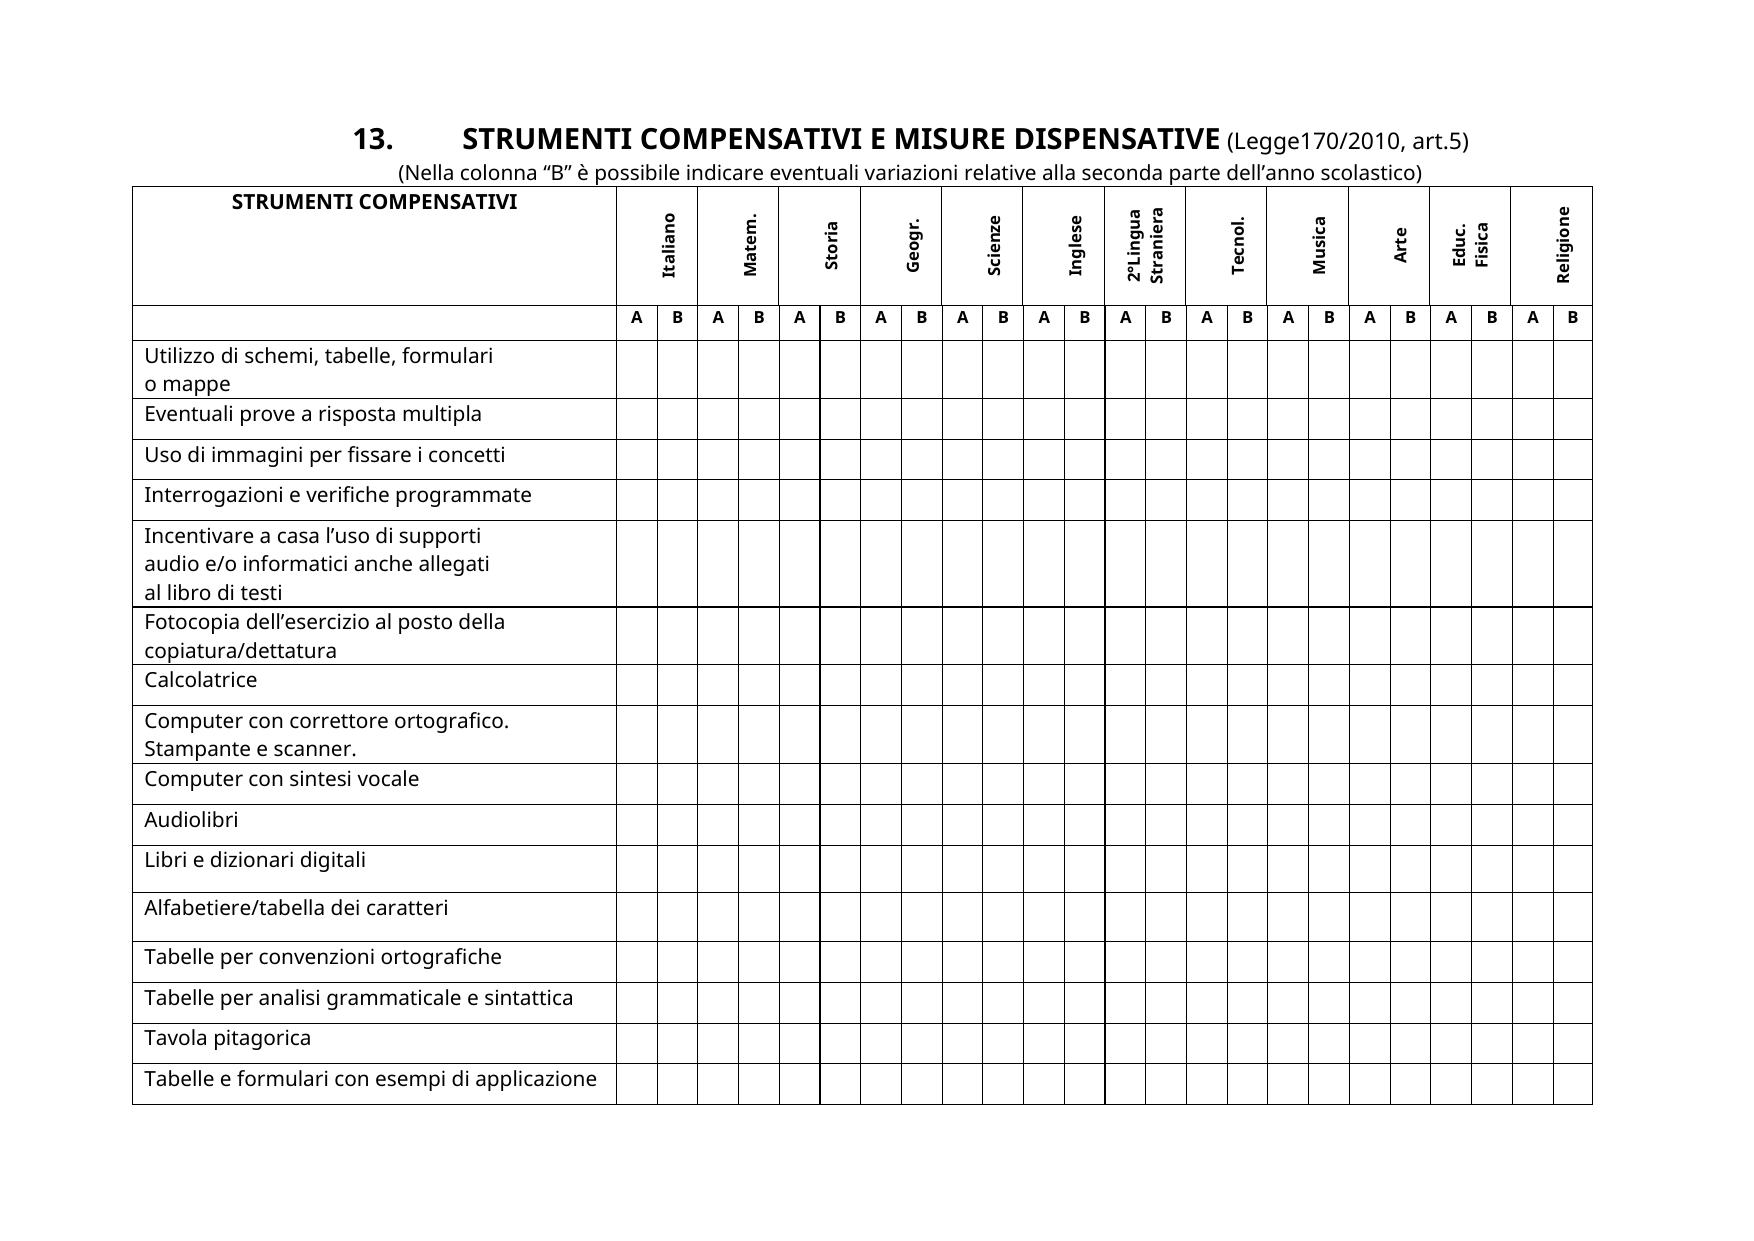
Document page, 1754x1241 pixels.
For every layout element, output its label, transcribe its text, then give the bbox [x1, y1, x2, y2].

table_cell [1350, 706, 1390, 763]
table_cell [1268, 608, 1308, 664]
table_cell [983, 1024, 1023, 1063]
table_cell [1350, 764, 1390, 804]
table_cell [1554, 399, 1592, 439]
table_cell Libri e dizionari digitali [133, 846, 616, 892]
table_cell [902, 440, 942, 479]
table_cell [1187, 846, 1227, 892]
table_cell [780, 341, 819, 398]
table_cell [1065, 1064, 1104, 1104]
table_cell [780, 440, 819, 479]
table_cell [1391, 1064, 1430, 1104]
table_cell [1187, 341, 1227, 398]
table_cell [1106, 764, 1145, 804]
table_cell [821, 399, 860, 439]
table_cell [983, 764, 1023, 804]
table_cell [1228, 665, 1267, 705]
text (Nella colonna “B” è possibile indicare eventuali variazioni relative alla seconda parte dell’anno scolastico) [185, 158, 1636, 186]
table_cell [983, 399, 1023, 439]
table_cell Tabelle per analisi grammaticale e sintattica [133, 983, 616, 1022]
table_cell [821, 480, 860, 520]
table_cell [1431, 480, 1471, 520]
table_cell [902, 521, 942, 606]
table_cell [1106, 521, 1145, 606]
table_cell Calcolatrice [133, 665, 616, 705]
table_cell [1268, 893, 1308, 941]
table_cell [1309, 1024, 1349, 1063]
table_cell [1513, 942, 1553, 982]
table_cell [1472, 893, 1512, 941]
table_cell [943, 846, 982, 892]
table_cell A [1106, 306, 1145, 340]
table_cell [983, 805, 1023, 844]
table_cell [1431, 764, 1471, 804]
table_cell B [1146, 306, 1186, 340]
table_cell [1187, 440, 1227, 479]
table_cell [1187, 608, 1227, 664]
table_cell [1472, 805, 1512, 844]
table_cell [739, 764, 779, 804]
table_cell [617, 440, 657, 479]
table_cell [698, 440, 738, 479]
table_cell [821, 440, 860, 479]
table_cell [902, 1024, 942, 1063]
table_cell B [902, 306, 942, 340]
table_cell [1431, 608, 1471, 664]
table_cell [1350, 521, 1390, 606]
table_cell [658, 983, 697, 1022]
table_cell [1065, 480, 1104, 520]
table_cell [698, 805, 738, 844]
table_cell [1228, 764, 1267, 804]
table_cell [1268, 440, 1308, 479]
table_header Geogr. [861, 187, 941, 305]
table_cell [1391, 399, 1430, 439]
table_cell [1146, 608, 1186, 664]
table_cell [780, 942, 819, 982]
table_cell [658, 480, 697, 520]
table_cell [1024, 1024, 1064, 1063]
table_cell [1472, 942, 1512, 982]
table_cell [1146, 665, 1186, 705]
table_cell [943, 893, 982, 941]
table_cell [1513, 706, 1553, 763]
table_header Tecnol. [1186, 187, 1266, 305]
table_cell [1065, 942, 1104, 982]
table_cell Tabelle per convenzioni ortografiche [133, 942, 616, 982]
table_cell [617, 608, 657, 664]
table_header STRUMENTI COMPENSATIVI [133, 187, 616, 305]
table_cell [1391, 1024, 1430, 1063]
table_cell [821, 521, 860, 606]
table_cell [698, 1024, 738, 1063]
table_cell [698, 846, 738, 892]
table_cell [1106, 1024, 1145, 1063]
table_cell A [861, 306, 901, 340]
table_cell [1513, 665, 1553, 705]
table_cell [1513, 341, 1553, 398]
table_cell [1554, 665, 1592, 705]
table_cell [739, 942, 779, 982]
table_cell [658, 665, 697, 705]
table_cell [1187, 480, 1227, 520]
table_cell [698, 706, 738, 763]
table_cell [780, 1024, 819, 1063]
table_cell [1513, 764, 1553, 804]
table_cell [1228, 942, 1267, 982]
table_cell Utilizzo di schemi, tabelle, formulari o mappe [133, 341, 616, 398]
table_cell [983, 341, 1023, 398]
table_cell [1554, 846, 1592, 892]
table_cell [1554, 893, 1592, 941]
table_cell Interrogazioni e verifiche programmate [133, 480, 616, 520]
table_cell [617, 706, 657, 763]
table_cell [1309, 942, 1349, 982]
table_cell [1065, 764, 1104, 804]
table_cell [1228, 480, 1267, 520]
table_cell [1309, 521, 1349, 606]
table_cell [698, 665, 738, 705]
table_cell [1187, 1064, 1227, 1104]
list STRUMENTI COMPENSATIVI E MISURE DISPENSATIVE (Legge170/2010, art.5) [185, 118, 1636, 158]
table_cell [1309, 399, 1349, 439]
table_cell [658, 805, 697, 844]
table_cell [698, 983, 738, 1022]
table_cell Fotocopia dell’esercizio al posto della copiatura/dettatura [133, 608, 616, 664]
table_cell [1065, 665, 1104, 705]
table_cell [943, 983, 982, 1022]
table_cell [1391, 983, 1430, 1022]
table_cell [658, 521, 697, 606]
table_cell [1146, 764, 1186, 804]
table_cell [780, 1064, 819, 1104]
table_cell [1106, 341, 1145, 398]
table_cell [1391, 805, 1430, 844]
table_cell [1350, 983, 1390, 1022]
table_cell [821, 341, 860, 398]
table_cell B [1391, 306, 1430, 340]
table_cell [1024, 983, 1064, 1022]
table_cell [1513, 893, 1553, 941]
table_cell Computer con sintesi vocale [133, 764, 616, 804]
table_cell [902, 665, 942, 705]
table_cell [1391, 341, 1430, 398]
table_cell [739, 480, 779, 520]
table_cell [617, 665, 657, 705]
table_cell [1268, 665, 1308, 705]
table_cell [1472, 521, 1512, 606]
table_cell B [658, 306, 697, 340]
table_cell [698, 608, 738, 664]
table_cell [902, 1064, 942, 1104]
table_cell Eventuali prove a risposta multipla [133, 399, 616, 439]
table_header 2°Lingua Straniera [1105, 187, 1185, 305]
table_cell [821, 665, 860, 705]
table_cell [943, 764, 982, 804]
table_cell [1228, 805, 1267, 844]
table_cell [983, 1064, 1023, 1104]
table_cell [1431, 805, 1471, 844]
table_cell [1472, 1064, 1512, 1104]
table_cell [983, 942, 1023, 982]
table_cell [1187, 764, 1227, 804]
table_cell [1431, 521, 1471, 606]
table_cell [1513, 399, 1553, 439]
table_cell [698, 341, 738, 398]
table_cell [861, 805, 901, 844]
table_cell [1268, 706, 1308, 763]
table_cell [861, 1064, 901, 1104]
table_cell [821, 1064, 860, 1104]
table_cell [1350, 846, 1390, 892]
table_cell [1309, 764, 1349, 804]
table_cell [821, 942, 860, 982]
table_cell [902, 480, 942, 520]
table_cell [1309, 706, 1349, 763]
table_cell [1350, 480, 1390, 520]
table_cell [617, 1024, 657, 1063]
table_cell [983, 440, 1023, 479]
table_cell [902, 983, 942, 1022]
table_cell [861, 399, 901, 439]
table_cell [780, 480, 819, 520]
table_cell [1065, 521, 1104, 606]
table_cell [1472, 665, 1512, 705]
table_cell [861, 440, 901, 479]
table_cell [1228, 341, 1267, 398]
table_cell [1554, 764, 1592, 804]
table_header Educ. Fisica [1430, 187, 1510, 305]
table_cell [1024, 399, 1064, 439]
table_cell [1268, 1024, 1308, 1063]
table_cell Tavola pitagorica [133, 1024, 616, 1063]
table_cell [1350, 399, 1390, 439]
table_cell [1106, 706, 1145, 763]
table_cell [1024, 608, 1064, 664]
table_cell B [821, 306, 860, 340]
table_cell [658, 764, 697, 804]
table_cell [1309, 846, 1349, 892]
table_cell [902, 764, 942, 804]
table_cell [902, 341, 942, 398]
table_cell [658, 1024, 697, 1063]
table_cell [658, 846, 697, 892]
table_cell [861, 764, 901, 804]
table_header Religione [1511, 187, 1592, 305]
table_cell [1024, 665, 1064, 705]
table_cell [1472, 440, 1512, 479]
table_cell [1024, 893, 1064, 941]
table_cell B [1554, 306, 1592, 340]
table_cell B [983, 306, 1023, 340]
table_cell [658, 399, 697, 439]
table_cell [780, 665, 819, 705]
table_cell [1065, 1024, 1104, 1063]
table_cell [821, 706, 860, 763]
table_cell [739, 440, 779, 479]
table_cell [1554, 1064, 1592, 1104]
table_cell [617, 942, 657, 982]
table_cell [983, 665, 1023, 705]
table_cell [1350, 608, 1390, 664]
table_cell [943, 1024, 982, 1063]
table_cell [698, 942, 738, 982]
table_cell [1146, 1024, 1186, 1063]
table_cell [1024, 521, 1064, 606]
table_cell A [1350, 306, 1390, 340]
table_cell [983, 893, 1023, 941]
table_cell [1106, 805, 1145, 844]
table_cell [1513, 440, 1553, 479]
table_cell [1187, 706, 1227, 763]
table_cell [739, 608, 779, 664]
table_cell [983, 608, 1023, 664]
table_cell [658, 440, 697, 479]
table_cell [943, 805, 982, 844]
table_header Musica [1267, 187, 1348, 305]
table_cell [617, 893, 657, 941]
table_cell [1391, 706, 1430, 763]
table_cell [1472, 764, 1512, 804]
table_cell [1187, 665, 1227, 705]
table_cell [739, 983, 779, 1022]
table_cell Audiolibri [133, 805, 616, 844]
table_cell [821, 1024, 860, 1063]
table_cell [658, 942, 697, 982]
table_cell [1228, 608, 1267, 664]
table_cell [1024, 341, 1064, 398]
table_header Storia [779, 187, 860, 305]
table_cell [1309, 983, 1349, 1022]
table_cell [943, 706, 982, 763]
table_cell [780, 983, 819, 1022]
table_cell [780, 608, 819, 664]
table_cell [983, 480, 1023, 520]
table_cell [780, 706, 819, 763]
table_cell [1268, 480, 1308, 520]
table_cell [1106, 942, 1145, 982]
table_cell [617, 846, 657, 892]
table_cell [1106, 665, 1145, 705]
table_cell [1391, 480, 1430, 520]
table_cell [1309, 480, 1349, 520]
table_cell [1472, 341, 1512, 398]
table_cell [1268, 341, 1308, 398]
table_cell [1472, 399, 1512, 439]
table_cell [861, 706, 901, 763]
table_cell [1513, 608, 1553, 664]
table_cell [861, 893, 901, 941]
table_header Italiano [617, 187, 697, 305]
table_cell [1106, 893, 1145, 941]
table_cell [1554, 440, 1592, 479]
table_cell [1228, 399, 1267, 439]
table_cell [1554, 608, 1592, 664]
table_cell [1024, 846, 1064, 892]
table_cell [1065, 846, 1104, 892]
table_cell [1228, 521, 1267, 606]
table_cell [1431, 399, 1471, 439]
table_cell B [739, 306, 779, 340]
table_cell [1513, 1064, 1553, 1104]
table_cell [1146, 440, 1186, 479]
table_cell [1228, 1024, 1267, 1063]
table_cell [861, 608, 901, 664]
table_cell [698, 1064, 738, 1104]
table_cell [1391, 893, 1430, 941]
table_cell [1391, 521, 1430, 606]
table_cell [1187, 893, 1227, 941]
table_cell [698, 764, 738, 804]
table_cell [1391, 440, 1430, 479]
table_cell [1554, 480, 1592, 520]
table_cell Uso di immagini per fissare i concetti [133, 440, 616, 479]
table_cell [1431, 341, 1471, 398]
table_cell [1309, 893, 1349, 941]
table_cell [739, 665, 779, 705]
table_header Inglese [1023, 187, 1104, 305]
table_cell A [1024, 306, 1064, 340]
table_cell [1350, 1064, 1390, 1104]
table_cell [1350, 942, 1390, 982]
table_cell [821, 893, 860, 941]
table_cell [1268, 805, 1308, 844]
table_cell [1187, 399, 1227, 439]
table_cell [1228, 983, 1267, 1022]
table_cell [861, 665, 901, 705]
table_cell [1309, 341, 1349, 398]
table_cell [1472, 608, 1512, 664]
table_cell A [617, 306, 657, 340]
table_cell A [1268, 306, 1308, 340]
table_cell [780, 893, 819, 941]
table_cell [133, 306, 616, 340]
table_cell [1228, 893, 1267, 941]
table_header Scienze [942, 187, 1022, 305]
table_cell [821, 846, 860, 892]
table_cell [698, 521, 738, 606]
table_cell [1431, 846, 1471, 892]
table_cell [1228, 846, 1267, 892]
table_cell [1350, 1024, 1390, 1063]
table_cell [1472, 480, 1512, 520]
table_cell [902, 706, 942, 763]
table_cell [658, 706, 697, 763]
table_cell [821, 983, 860, 1022]
table_cell [1228, 440, 1267, 479]
table_cell [1268, 521, 1308, 606]
table_cell [617, 399, 657, 439]
table_cell [1146, 706, 1186, 763]
table_cell [739, 846, 779, 892]
table_cell [1065, 983, 1104, 1022]
table_cell [1024, 764, 1064, 804]
table_cell [739, 1064, 779, 1104]
table_cell Alfabetiere/tabella dei caratteri [133, 893, 616, 941]
table_cell [1187, 942, 1227, 982]
table_cell [943, 665, 982, 705]
table_cell [1472, 1024, 1512, 1063]
table_cell [1146, 805, 1186, 844]
table_cell [1065, 805, 1104, 844]
table_cell B [1472, 306, 1512, 340]
table_cell [861, 480, 901, 520]
table_cell [1268, 399, 1308, 439]
table_cell [1065, 893, 1104, 941]
table_cell [1106, 1064, 1145, 1104]
table_cell [861, 521, 901, 606]
table_cell [1065, 399, 1104, 439]
table_cell [1350, 805, 1390, 844]
table_cell [617, 480, 657, 520]
table_cell [1431, 1024, 1471, 1063]
table_cell [617, 521, 657, 606]
table_cell [1309, 440, 1349, 479]
table_cell [1065, 341, 1104, 398]
table_cell [1431, 440, 1471, 479]
table_cell A [943, 306, 982, 340]
table_cell [943, 608, 982, 664]
table_cell [861, 846, 901, 892]
table_cell [902, 846, 942, 892]
table_cell [943, 480, 982, 520]
table_cell [1472, 983, 1512, 1022]
table_cell [1146, 893, 1186, 941]
table_cell [658, 893, 697, 941]
table_cell [1554, 341, 1592, 398]
table_cell [943, 341, 982, 398]
table_cell [1268, 764, 1308, 804]
table_cell [1106, 440, 1145, 479]
table_cell [617, 764, 657, 804]
table_cell [1350, 440, 1390, 479]
table_cell [780, 399, 819, 439]
table_cell [1513, 521, 1553, 606]
table_cell Incentivare a casa l’uso di supporti audio e/o informatici anche allegati al libro di testi [133, 521, 616, 606]
table_cell [658, 1064, 697, 1104]
table_cell [902, 608, 942, 664]
table_cell [1106, 608, 1145, 664]
table_cell [861, 341, 901, 398]
table_cell [1146, 983, 1186, 1022]
table_cell [902, 805, 942, 844]
table_cell [943, 1064, 982, 1104]
table_cell [1228, 1064, 1267, 1104]
table_cell [1268, 846, 1308, 892]
table_cell [617, 805, 657, 844]
table_cell [1350, 893, 1390, 941]
table_cell A [698, 306, 738, 340]
table_cell [1228, 706, 1267, 763]
table_cell [1106, 983, 1145, 1022]
table_cell [617, 983, 657, 1022]
table_cell [1513, 983, 1553, 1022]
table_cell [902, 893, 942, 941]
table_cell [1391, 764, 1430, 804]
table_cell [943, 399, 982, 439]
table_cell [1513, 480, 1553, 520]
table_cell [739, 805, 779, 844]
table_cell [943, 521, 982, 606]
table_cell [1391, 665, 1430, 705]
table_cell [1146, 942, 1186, 982]
table_cell [1146, 1064, 1186, 1104]
table_cell [1065, 440, 1104, 479]
table_cell [983, 706, 1023, 763]
table_cell [1146, 341, 1186, 398]
table_cell [1187, 983, 1227, 1022]
table_cell [1024, 480, 1064, 520]
table_cell [1431, 893, 1471, 941]
table_cell B [1228, 306, 1267, 340]
table_cell A [1187, 306, 1227, 340]
table_cell [943, 440, 982, 479]
table_cell [1187, 805, 1227, 844]
table_cell Computer con correttore ortografico. Stampante e scanner. [133, 706, 616, 763]
table_cell [1024, 805, 1064, 844]
table_cell [1106, 399, 1145, 439]
table_cell [739, 341, 779, 398]
table_cell [1554, 983, 1592, 1022]
table_cell [658, 608, 697, 664]
table_cell [861, 942, 901, 982]
table_cell [698, 893, 738, 941]
table_cell [1146, 521, 1186, 606]
table_cell [1187, 1024, 1227, 1063]
table_cell [1513, 1024, 1553, 1063]
table_cell [1187, 521, 1227, 606]
table_cell [1309, 665, 1349, 705]
table_cell [780, 521, 819, 606]
table_cell [658, 341, 697, 398]
table_cell [1024, 706, 1064, 763]
table_cell [1309, 805, 1349, 844]
table_cell [1268, 942, 1308, 982]
table_cell [983, 846, 1023, 892]
table_cell Tabelle e formulari con esempi di applicazione [133, 1064, 616, 1104]
table_cell A [780, 306, 819, 340]
table_cell [739, 399, 779, 439]
table_header Matem. [698, 187, 778, 305]
table_cell [1106, 846, 1145, 892]
table_cell B [1065, 306, 1104, 340]
table_cell [1513, 846, 1553, 892]
table_cell [780, 805, 819, 844]
table_cell B [1309, 306, 1349, 340]
table_cell [1309, 1064, 1349, 1104]
table_cell [1309, 608, 1349, 664]
table_cell [1431, 706, 1471, 763]
table_cell [739, 706, 779, 763]
table_cell [739, 893, 779, 941]
table_cell [1554, 1024, 1592, 1063]
table_header Arte [1349, 187, 1429, 305]
table_cell [1391, 608, 1430, 664]
table_cell [821, 805, 860, 844]
table_cell [1391, 942, 1430, 982]
table_cell [1350, 341, 1390, 398]
table_cell [1554, 706, 1592, 763]
table_cell [983, 521, 1023, 606]
table_cell [1024, 942, 1064, 982]
table_cell [780, 846, 819, 892]
table_cell [739, 521, 779, 606]
table_cell [617, 1064, 657, 1104]
table_cell [1146, 480, 1186, 520]
table_cell [1431, 1064, 1471, 1104]
table_cell [821, 764, 860, 804]
table_cell [1554, 805, 1592, 844]
table_cell [1513, 805, 1553, 844]
table_cell A [1431, 306, 1471, 340]
table_cell [983, 983, 1023, 1022]
table_cell [943, 942, 982, 982]
table_cell [617, 341, 657, 398]
table_cell [1554, 942, 1592, 982]
table_cell [1268, 1064, 1308, 1104]
table_cell [1554, 521, 1592, 606]
table_cell [780, 764, 819, 804]
table_cell [1350, 665, 1390, 705]
table_cell [1431, 942, 1471, 982]
table_cell [1146, 846, 1186, 892]
table_cell [698, 480, 738, 520]
table_cell [1472, 706, 1512, 763]
table_cell [902, 942, 942, 982]
table_cell [1431, 983, 1471, 1022]
table_cell [861, 983, 901, 1022]
table_cell [698, 399, 738, 439]
table_cell [1024, 440, 1064, 479]
table_cell A [1513, 306, 1553, 340]
table_cell [821, 608, 860, 664]
table_cell [1431, 665, 1471, 705]
table_cell [1472, 846, 1512, 892]
table_cell [1065, 706, 1104, 763]
table_cell [1065, 608, 1104, 664]
table_cell [1024, 1064, 1064, 1104]
table_cell [739, 1024, 779, 1063]
table_cell [1146, 399, 1186, 439]
table_cell [1106, 480, 1145, 520]
table_cell [1268, 983, 1308, 1022]
table_cell [1391, 846, 1430, 892]
table_cell [902, 399, 942, 439]
table_cell [861, 1024, 901, 1063]
